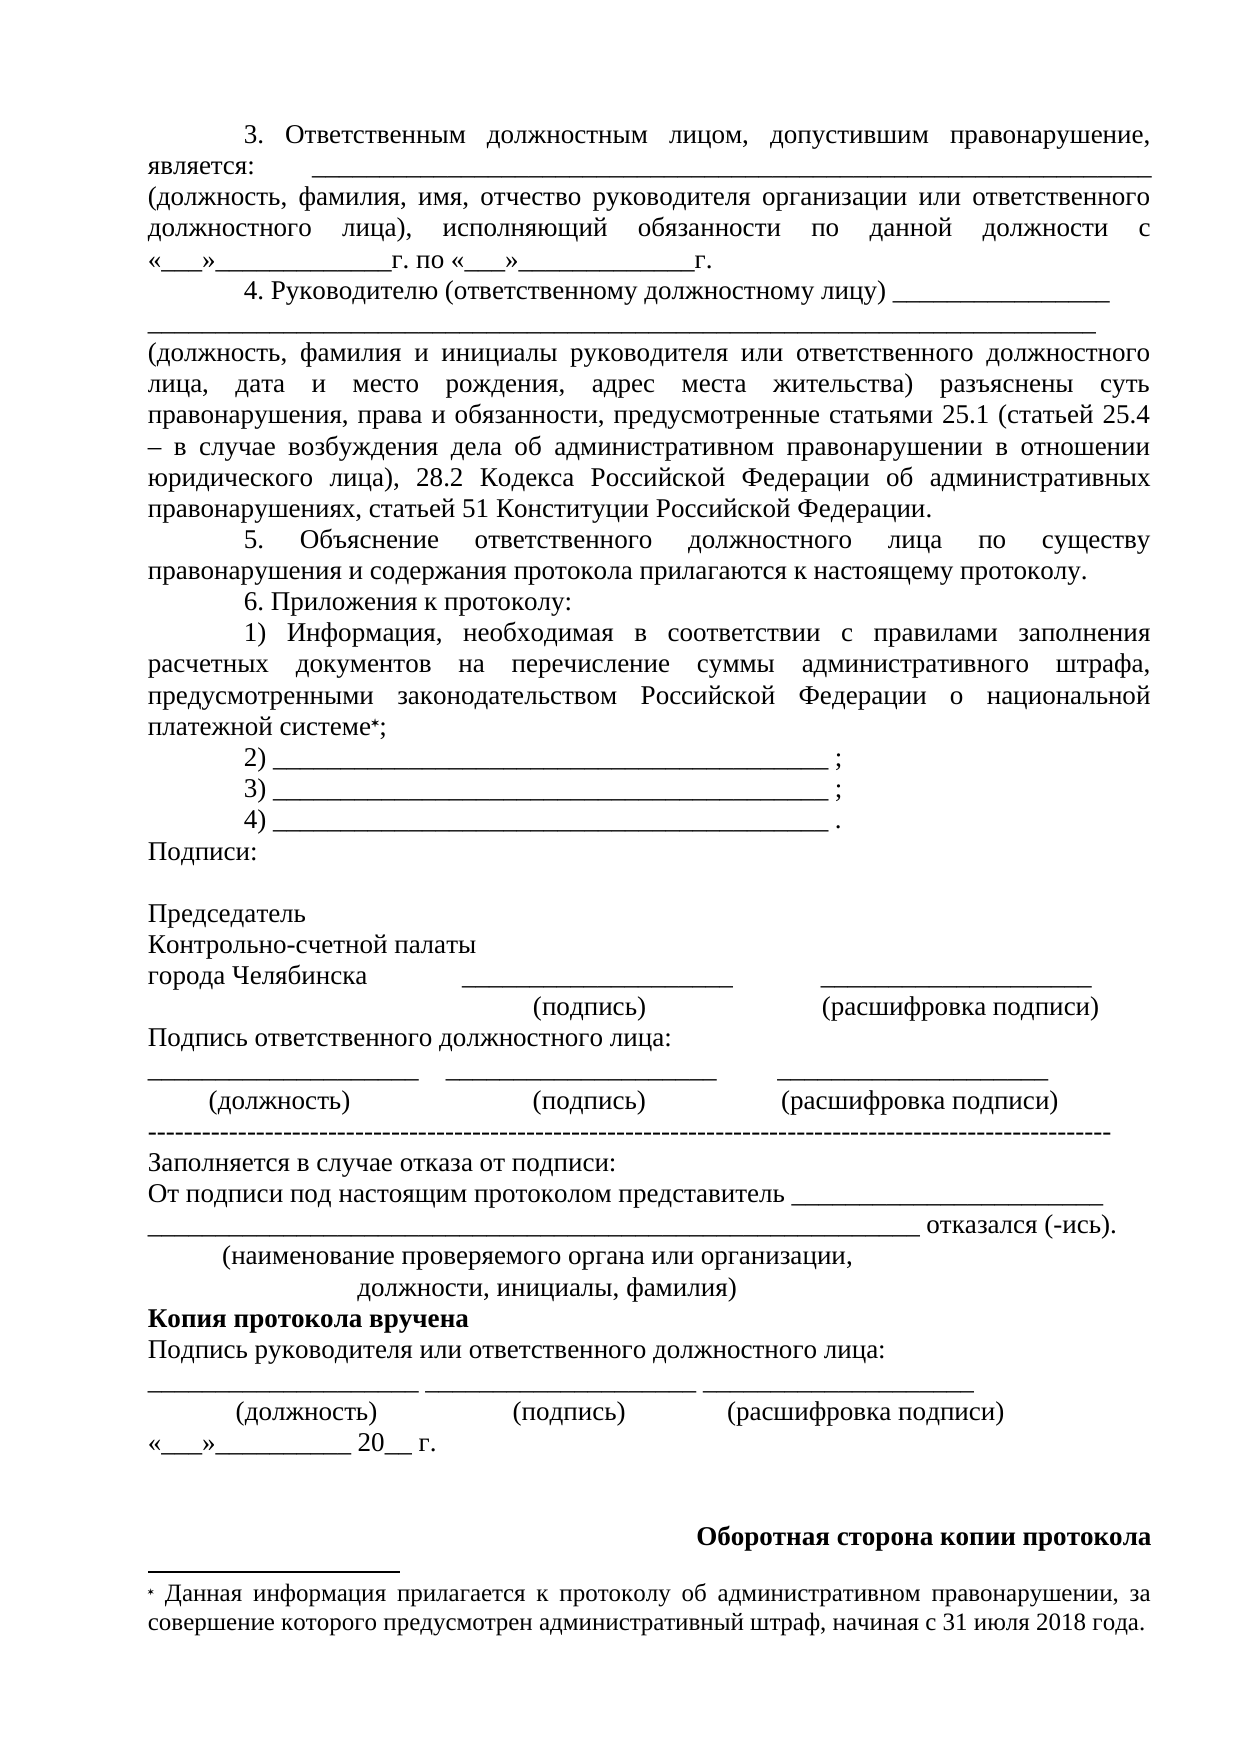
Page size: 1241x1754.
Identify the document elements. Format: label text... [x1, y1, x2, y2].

text ______________________________________________________________________ [148, 305, 1152, 336]
text (должность) (подпись) (расшифровка подписи) [148, 1084, 1152, 1115]
text ____________________ ____________________ ____________________ [148, 1364, 1152, 1395]
text (должность, фамилия и инициалы руководителя или ответственного должностного лица, дата и место рождения, адрес места жительства) разъяснены суть правонарушения, права и обязанности, предусмотренные статьями 25.1 (статьей 25.4 – в случае возбуждения дела об административном правонарушении в отношении юридического лица), 28.2 Кодекса Российской Федерации об административных правонарушениях, статьей 51 Конституции Российской Федерации. [148, 336, 1152, 523]
text Подпись ответственного должностного лица: [148, 1021, 1152, 1053]
text 2) _________________________________________ ; [148, 741, 1152, 772]
text (должность) (подпись) (расшифровка подписи) [148, 1395, 1152, 1426]
text Копия протокола вручена [148, 1302, 1152, 1333]
text 3) _________________________________________ ; [148, 772, 1152, 803]
text 3. Ответственным должностным лицом, допустившим правонарушение, является: ______________________________________________________________ (должность, фамилия, имя, отчество руководителя организации или ответственного должностного лица), исполняющий обязанности по данной должности с «___»_____________г. по «___»_____________г. [148, 118, 1152, 274]
text Подпись руководителя или ответственного должностного лица: [148, 1333, 1152, 1364]
text «___»__________ 20__ г. [148, 1426, 1152, 1457]
text _________________________________________________________ отказался (-ись). [148, 1208, 1152, 1239]
text города Челябинска ____________________ ____________________ [148, 959, 1152, 990]
text (подпись) (расшифровка подписи) [148, 990, 1152, 1021]
text Заполняется в случае отказа от подписи: [148, 1146, 1152, 1177]
text Контрольно-счетной палаты [148, 928, 1152, 959]
text Подписи: [148, 834, 1152, 866]
text 5. Объяснение ответственного должностного лица по существу правонарушения и содержания протокола прилагаются к настоящему протоколу. [148, 523, 1152, 585]
text От подписи под настоящим протоколом представитель _______________________ [148, 1177, 1152, 1208]
text ____________________ ____________________ ____________________ [148, 1053, 1152, 1084]
text Оборотная сторона копии протокола [148, 1520, 1152, 1551]
text 4. Руководителю (ответственному должностному лицу) ________________ [148, 274, 1152, 305]
text 1) Информация, необходимая в соответствии с правилами заполнения расчетных документов на перечисление суммы административного штрафа, предусмотренными законодательством Российской Федерации о национальной платежной системе; [148, 616, 1152, 741]
text ----------------------------------------------------------------------------------------------------------- [148, 1115, 1152, 1146]
text должности, инициалы, фамилия) [148, 1271, 1152, 1302]
text 6. Приложения к протоколу: [148, 585, 1152, 616]
text (наименование проверяемого органа или организации, [148, 1239, 1152, 1271]
text 4) _________________________________________ . [148, 803, 1152, 834]
text Председатель [148, 897, 1152, 928]
